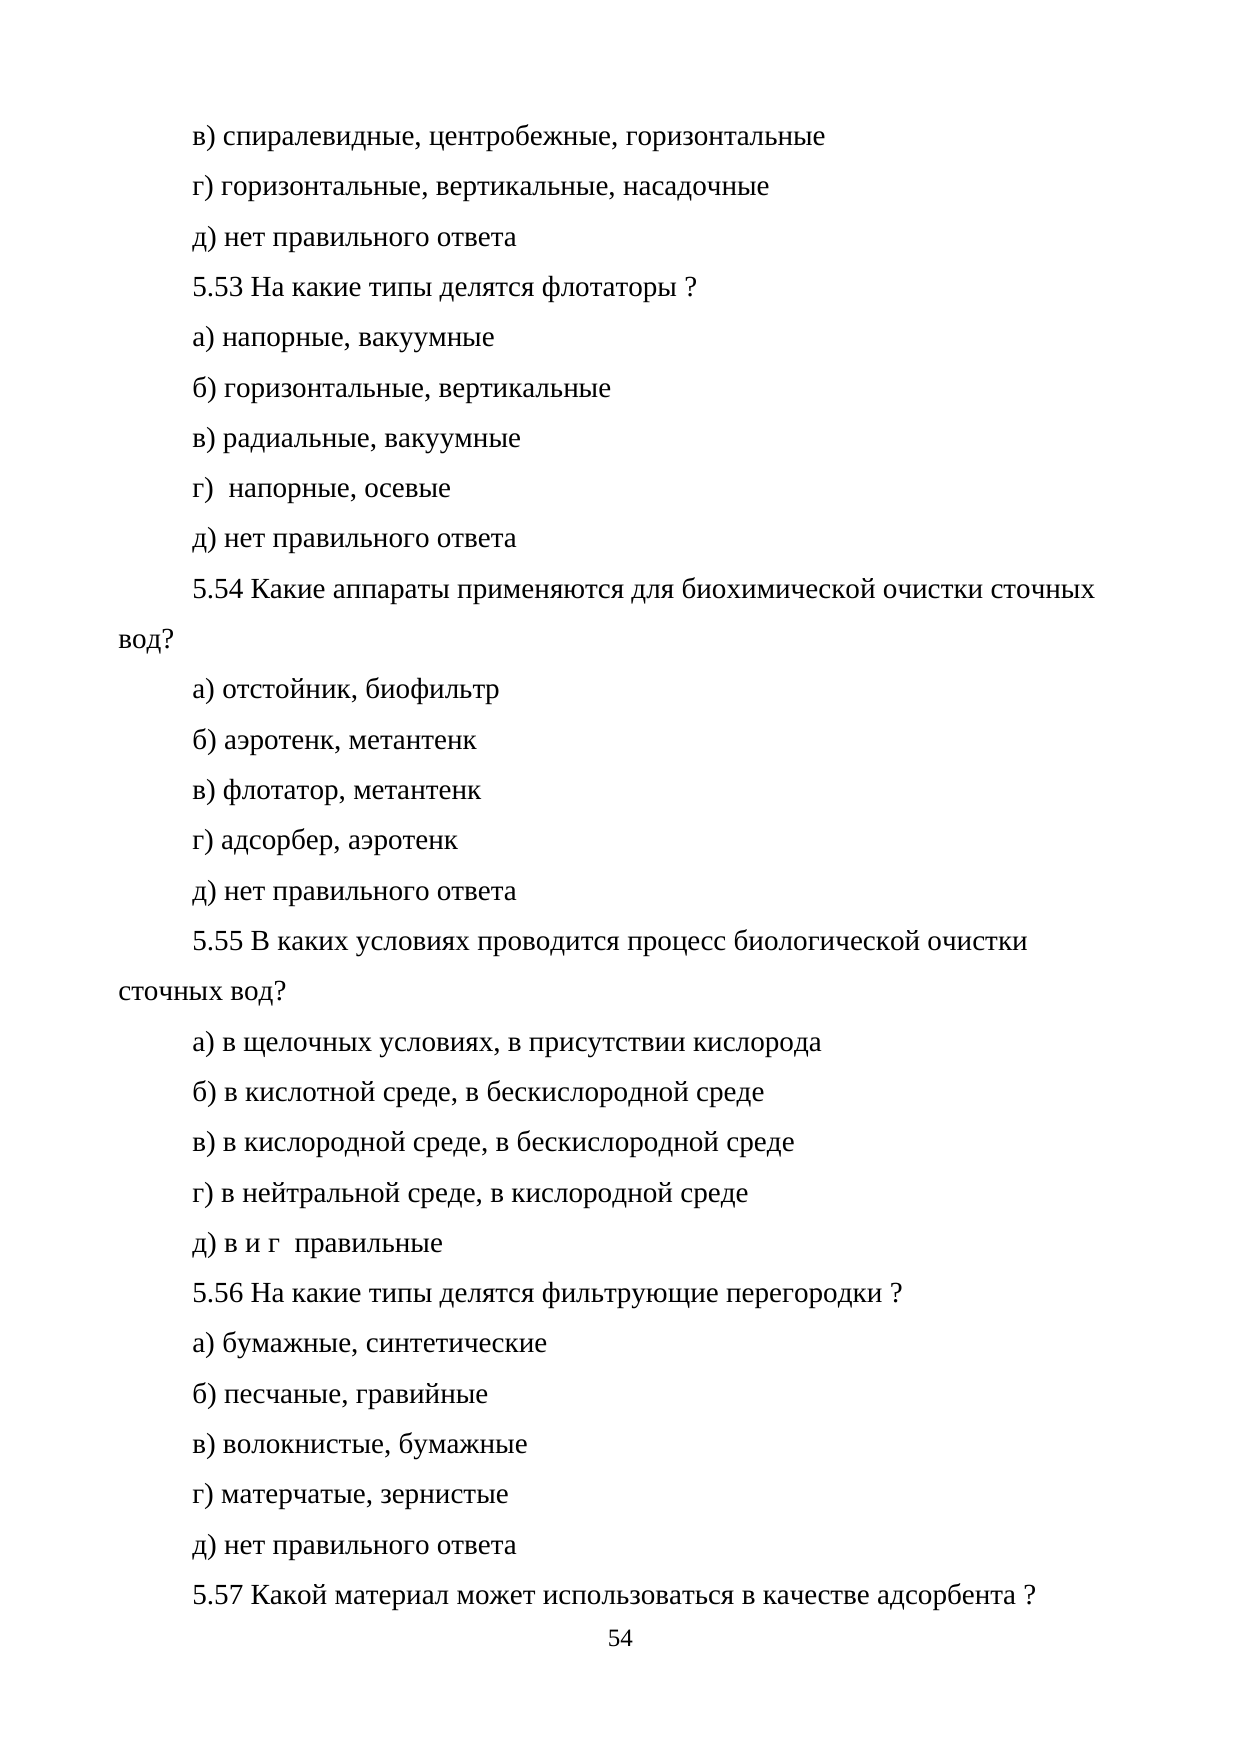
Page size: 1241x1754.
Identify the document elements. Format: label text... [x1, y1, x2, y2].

text а) в щелочных условиях, в присутствии кислорода [118, 1024, 1122, 1057]
text а) отстойник, биофильтр [118, 672, 1122, 705]
text б) горизонтальные, вертикальные [118, 370, 1122, 403]
text г) горизонтальные, вертикальные, насадочные [118, 168, 1122, 202]
text а) напорные, вакуумные [118, 319, 1122, 353]
text а) бумажные, синтетические [118, 1326, 1122, 1359]
text 5.57 Какой материал может использоваться в качестве адсорбента ? [118, 1577, 1122, 1611]
text 5.54 Какие аппараты применяются для биохимической очистки сточных вод? [118, 571, 1122, 655]
text б) аэротенк, метантенк [118, 722, 1122, 755]
text 5.53 На какие типы делятся флотаторы ? [118, 269, 1122, 303]
text 5.55 В каких условиях проводится процесс биологической очистки сточных вод? [118, 923, 1122, 1007]
text в) спиралевидные, центробежные, горизонтальные [118, 118, 1122, 152]
text 5.56 На какие типы делятся фильтрующие перегородки ? [118, 1275, 1122, 1309]
text в) радиальные, вакуумные [118, 420, 1122, 453]
text д) нет правильного ответа [118, 873, 1122, 906]
text г) напорные, осевые [118, 470, 1122, 504]
text в) флотатор, метантенк [118, 772, 1122, 806]
text г) в нейтральной среде, в кислородной среде [118, 1175, 1122, 1208]
text б) песчаные, гравийные [118, 1376, 1122, 1409]
text д) нет правильного ответа [118, 1527, 1122, 1560]
text в) волокнистые, бумажные [118, 1426, 1122, 1460]
text в) в кислородной среде, в бескислородной среде [118, 1124, 1122, 1158]
text д) в и г правильные [118, 1225, 1122, 1258]
text г) матерчатые, зернистые [118, 1477, 1122, 1510]
text д) нет правильного ответа [118, 521, 1122, 554]
text г) адсорбер, аэротенк [118, 822, 1122, 856]
text д) нет правильного ответа [118, 219, 1122, 252]
text б) в кислотной среде, в бескислородной среде [118, 1074, 1122, 1108]
